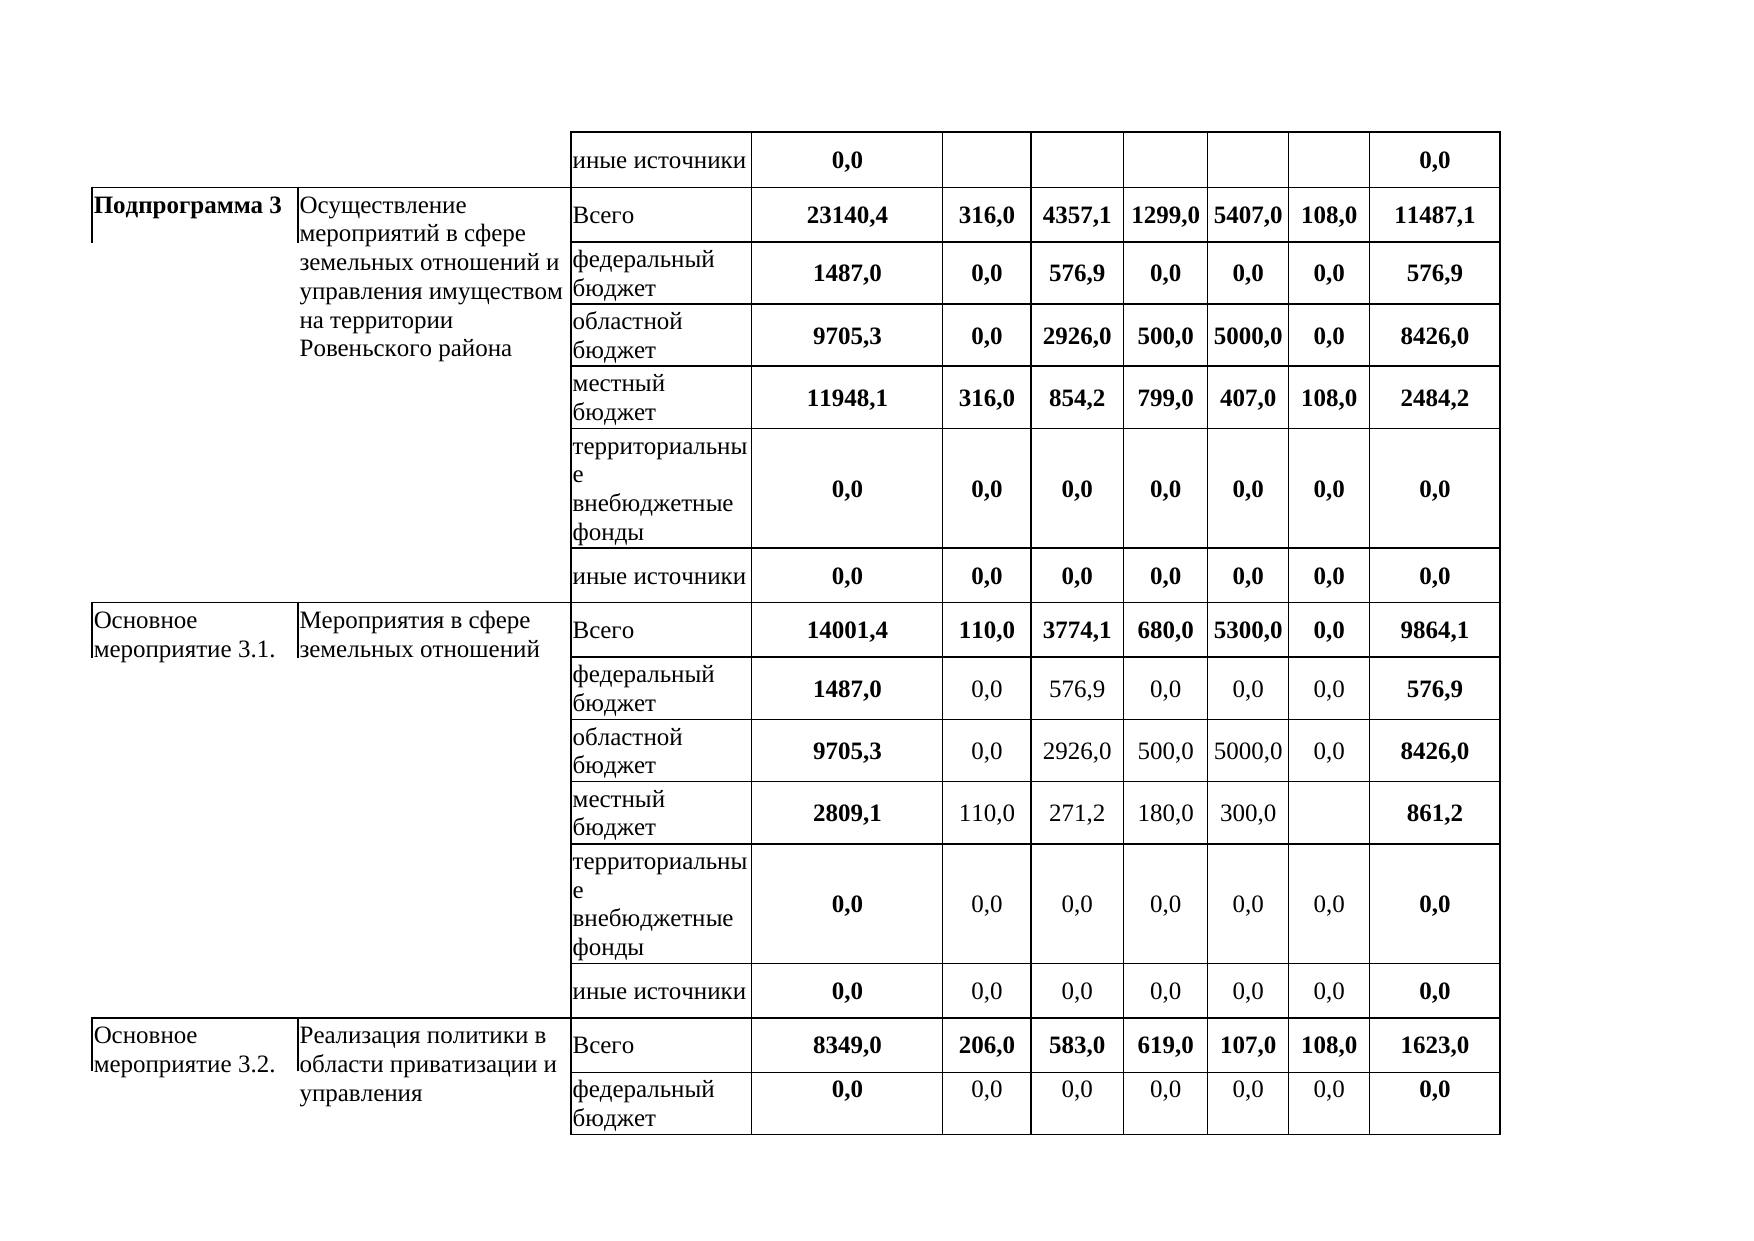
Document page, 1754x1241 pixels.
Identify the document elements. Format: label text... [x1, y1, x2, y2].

table_cell местный бюджет [572, 367, 751, 428]
table_cell территориальные внебюджетные фонды [572, 429, 751, 547]
table_cell [1032, 133, 1123, 187]
table_cell Всего [572, 603, 751, 656]
table_cell 0,0 [1032, 549, 1123, 602]
table_cell 2809,1 [752, 782, 942, 843]
table_cell 583,0 [1032, 1019, 1123, 1071]
table_cell 2484,2 [1370, 367, 1499, 428]
table_cell 854,2 [1032, 367, 1123, 428]
table_cell 0,0 [1032, 964, 1123, 1017]
table_cell 0,0 [1208, 658, 1288, 718]
table_cell 1487,0 [752, 658, 942, 718]
table_cell 271,2 [1032, 782, 1123, 843]
table_cell 0,0 [1208, 964, 1288, 1017]
table_cell 110,0 [943, 782, 1030, 843]
table_cell федеральный бюджет [572, 1073, 751, 1134]
table_cell 0,0 [1032, 1073, 1123, 1134]
table_cell 0,0 [1124, 964, 1207, 1017]
table_cell 108,0 [1289, 188, 1369, 241]
table_cell 576,9 [1370, 658, 1499, 718]
table_cell 108,0 [1289, 367, 1369, 428]
table_cell 500,0 [1124, 305, 1207, 365]
table_cell Основное мероприятие 3.2. [92, 1019, 298, 1134]
table_cell 5300,0 [1208, 603, 1288, 656]
table_cell 0,0 [1289, 549, 1369, 602]
table_cell 0,0 [752, 1073, 942, 1134]
table_cell 2926,0 [1032, 720, 1123, 781]
table_cell 206,0 [943, 1019, 1030, 1071]
table_cell 0,0 [943, 964, 1030, 1017]
table_cell федеральный бюджет [572, 658, 751, 718]
table_cell 0,0 [1124, 549, 1207, 602]
table_cell иные источники [572, 549, 751, 602]
table_cell 108,0 [1289, 1019, 1369, 1071]
table_cell 0,0 [752, 549, 942, 602]
table_cell [943, 133, 1030, 187]
table_cell 8349,0 [752, 1019, 942, 1071]
table_cell 23140,4 [752, 188, 942, 241]
table_cell 11948,1 [752, 367, 942, 428]
table_cell 107,0 [1208, 1019, 1288, 1071]
table_cell 3774,1 [1032, 603, 1123, 656]
table_cell [1289, 133, 1369, 187]
table_cell 1487,0 [752, 243, 942, 303]
table_cell 4357,1 [1032, 188, 1123, 241]
table_cell 180,0 [1124, 782, 1207, 843]
table_cell 0,0 [1208, 243, 1288, 303]
table_cell 2926,0 [1032, 305, 1123, 365]
table_cell 0,0 [1208, 429, 1288, 547]
table_cell 0,0 [943, 305, 1030, 365]
table_cell 316,0 [943, 188, 1030, 241]
table_cell 407,0 [1208, 367, 1288, 428]
table_cell Осуществление мероприятий в сфере земельных отношений и управления имуществом на территории Ровеньского района [298, 188, 570, 602]
table_cell 0,0 [1208, 549, 1288, 602]
table_cell 0,0 [1289, 720, 1369, 781]
table_cell 5000,0 [1208, 305, 1288, 365]
table_cell 0,0 [1289, 429, 1369, 547]
table_cell 14001,4 [752, 603, 942, 656]
table_cell 0,0 [943, 658, 1030, 718]
table_cell 0,0 [943, 549, 1030, 602]
table_cell 0,0 [1208, 845, 1288, 962]
table_cell 0,0 [1032, 845, 1123, 962]
table_cell Мероприятия в сфере земельных отношений [298, 603, 570, 1017]
table_cell 0,0 [1289, 1073, 1369, 1134]
table_cell территориальные внебюджетные фонды [572, 845, 751, 962]
table_cell 8426,0 [1370, 720, 1499, 781]
table_cell 619,0 [1124, 1019, 1207, 1071]
table_cell иные источники [572, 133, 751, 187]
table_cell 9705,3 [752, 305, 942, 365]
table_cell 9864,1 [1370, 603, 1499, 656]
table_cell областной бюджет [572, 305, 751, 365]
table_cell 576,9 [1032, 243, 1123, 303]
table_cell 0,0 [752, 429, 942, 547]
table_cell 1299,0 [1124, 188, 1207, 241]
table_cell федеральный бюджет [572, 243, 751, 303]
table_cell 300,0 [1208, 782, 1288, 843]
table_cell 680,0 [1124, 603, 1207, 656]
table_cell 5000,0 [1208, 720, 1288, 781]
table_cell 0,0 [1124, 845, 1207, 962]
table_cell 799,0 [1124, 367, 1207, 428]
table_cell 5407,0 [1208, 188, 1288, 241]
table_cell 0,0 [1289, 845, 1369, 962]
table_cell 0,0 [943, 1073, 1030, 1134]
table_cell [1124, 133, 1207, 187]
table_cell 576,9 [1370, 243, 1499, 303]
table_cell 861,2 [1370, 782, 1499, 843]
table_cell [1208, 133, 1288, 187]
table_cell 0,0 [752, 964, 942, 1017]
table_cell 9705,3 [752, 720, 942, 781]
table_cell 0,0 [1208, 1073, 1288, 1134]
table_cell 576,9 [1032, 658, 1123, 718]
table_cell областной бюджет [572, 720, 751, 781]
table_cell 0,0 [1124, 429, 1207, 547]
table_cell 0,0 [1289, 305, 1369, 365]
table_cell 0,0 [1289, 603, 1369, 656]
table_cell [1289, 782, 1369, 843]
table_cell 0,0 [1124, 1073, 1207, 1134]
table_cell 0,0 [943, 720, 1030, 781]
table_cell 0,0 [943, 845, 1030, 962]
table_cell 11487,1 [1370, 188, 1499, 241]
table_cell 0,0 [1124, 658, 1207, 718]
table_cell 500,0 [1124, 720, 1207, 781]
table_cell 0,0 [1370, 964, 1499, 1017]
table_cell 0,0 [1370, 549, 1499, 602]
table_cell 8426,0 [1370, 305, 1499, 365]
table_cell 0,0 [752, 133, 942, 187]
table_cell 1623,0 [1370, 1019, 1499, 1071]
table_cell 0,0 [1289, 658, 1369, 718]
table_cell 110,0 [943, 603, 1030, 656]
table_cell Основное мероприятие 3.1. [92, 603, 298, 1017]
table_cell 0,0 [1289, 243, 1369, 303]
table_cell 0,0 [752, 845, 942, 962]
table_cell Подпрограмма 3 [92, 188, 298, 602]
table_cell 0,0 [1289, 964, 1369, 1017]
table_cell Всего [572, 188, 751, 241]
table_cell 0,0 [1370, 845, 1499, 962]
table_cell 0,0 [943, 243, 1030, 303]
table_cell 0,0 [1370, 133, 1499, 187]
table_cell Реализация политики в области приватизации и управления муниципальной собственностью [298, 1019, 570, 1134]
table_cell 0,0 [1032, 429, 1123, 547]
table_cell 0,0 [943, 429, 1030, 547]
table_cell 316,0 [943, 367, 1030, 428]
table_cell 0,0 [1370, 1073, 1499, 1134]
table_cell 0,0 [1124, 243, 1207, 303]
table_cell местный бюджет [572, 782, 751, 843]
table_cell Всего [572, 1019, 751, 1071]
table_cell иные источники [572, 964, 751, 1017]
table_cell 0,0 [1370, 429, 1499, 547]
